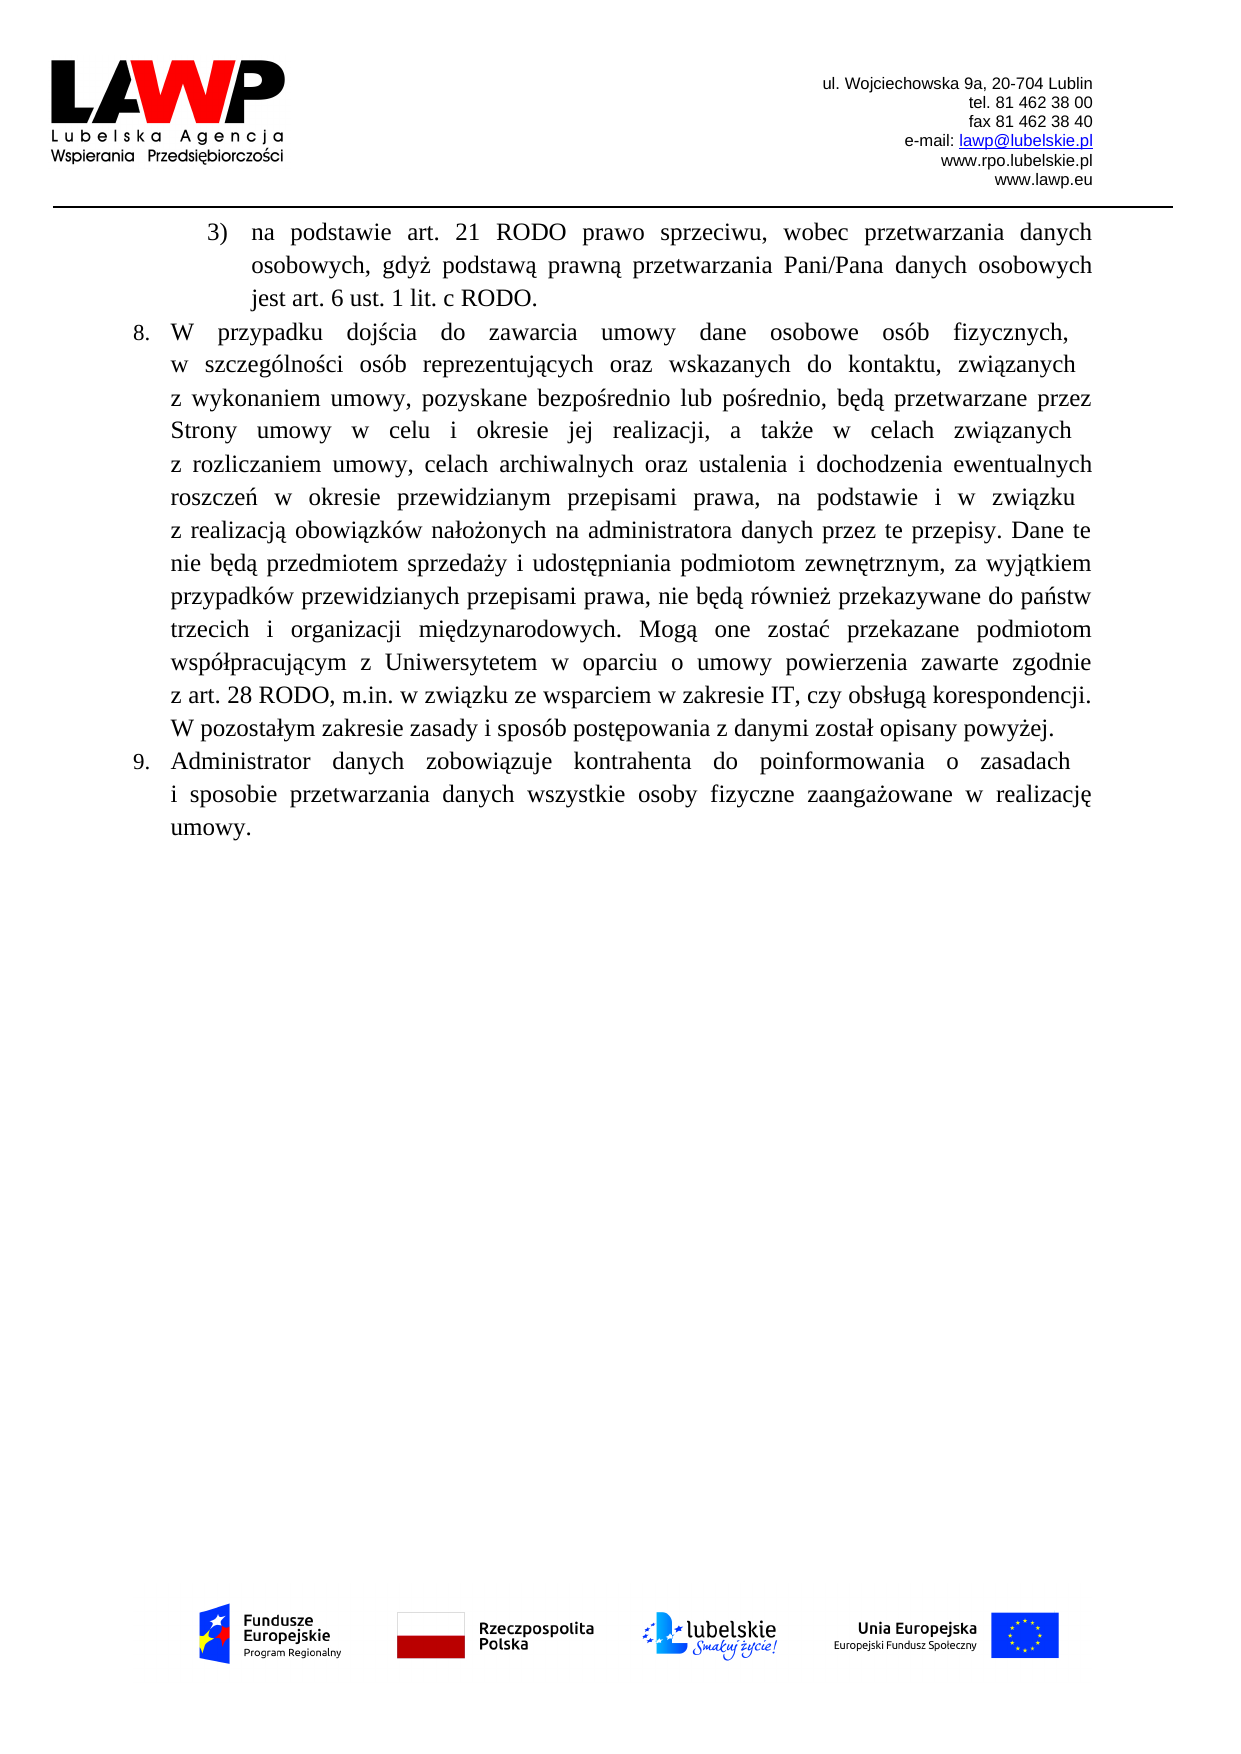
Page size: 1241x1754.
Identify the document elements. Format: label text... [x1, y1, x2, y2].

picture [47, 55, 292, 169]
picture [132, 1583, 1093, 1683]
list na podstawie art. 21 RODO prawo sprzeciwu, wobec przetwarzania danych osobowych, gdyż podstawą prawną przetwarzania Pani/Pana danych osobowych jest art. 6 ust. 1 lit. c RODO. [207, 217, 1093, 312]
list Administrator danych zobowiązuje kontrahenta do poinformowania o zasadach i sposobie przetwarzania danych wszystkie osoby fizyczne zaangażowane w realizację umowy. [133, 746, 1093, 841]
list W przypadku dojścia do zawarcia umowy dane osobowe osób fizycznych, w szczególności osób reprezentujących oraz wskazanych do kontaktu, związanych z wykonaniem umowy, pozyskane bezpośrednio lub pośrednio, będą przetwarzane przez Strony umowy w celu i okresie jej realizacji, a także w celach związanych z rozliczaniem umowy, celach archiwalnych oraz ustalenia i dochodzenia ewentualnych roszczeń w okresie przewidzianym przepisami prawa, na podstawie i w związku z realizacją obowiązków nałożonych na administratora danych przez te przepisy. Dane te nie będą przedmiotem sprzedaży i udostępniania podmiotom zewnętrznym, za wyjątkiem przypadków przewidzianych przepisami prawa, nie będą również przekazywane do państw trzecich i organizacji międzynarodowych. Mogą one zostać przekazane podmiotom współpracującym z Uniwersytetem w oparciu o umowy powierzenia zawarte zgodnie z art. 28 RODO, m.in. w związku ze wsparciem w zakresie IT, czy obsługą korespondencji. W pozostałym zakresie zasady i sposób postępowania z danymi został opisany powyżej. [133, 317, 1093, 742]
